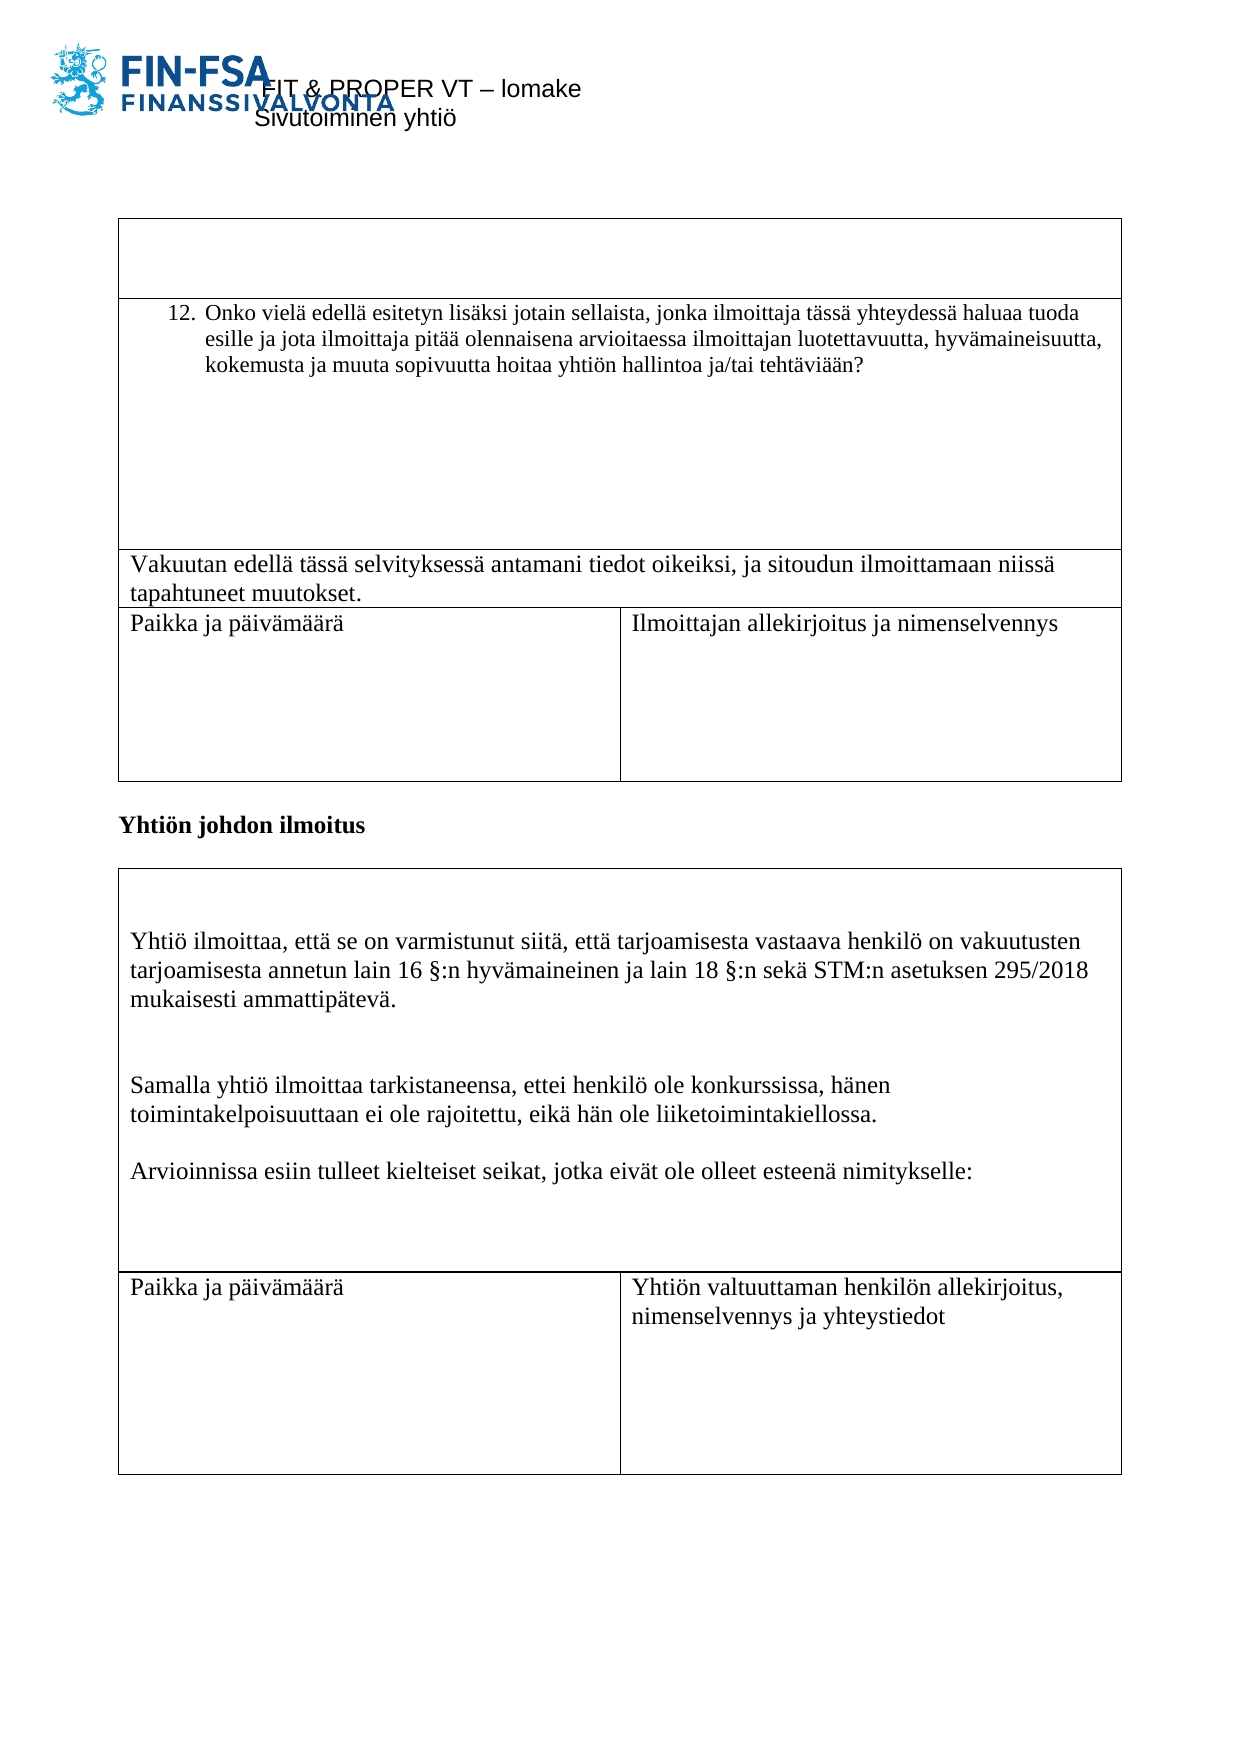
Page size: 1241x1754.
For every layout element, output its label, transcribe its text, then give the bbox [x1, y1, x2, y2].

text Yhtiön johdon ilmoitus [118, 810, 1122, 839]
table_cell Paikka ja päivämäärä [119, 608, 620, 781]
picture [46, 35, 406, 120]
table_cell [119, 219, 1121, 298]
table_cell Yhtiön valtuuttaman henkilön allekirjoitus, nimenselvennys ja yhteystiedot [621, 1273, 1121, 1474]
table_cell Paikka ja päivämäärä [119, 1273, 620, 1474]
table_cell Ilmoittajan allekirjoitus ja nimenselvennys [621, 608, 1121, 781]
table_header Yhtiö ilmoittaa, että se on varmistunut siitä, että tarjoamisesta vastaava henkilö on vakuutusten tarjoamisesta annetun lain 16 §:n hyvämaineinen ja lain 18 §:n sekä STM:n asetuksen 295/2018 mukaisesti ammattipätevä. Samalla yhtiö ilmoittaa tarkistaneensa, ettei henkilö ole konkurssissa, hänen toimintakelpoisuuttaan ei ole rajoitettu, eikä hän ole liiketoimintakiellossa. Arvioinnissa esiin tulleet kielteiset seikat, jotka eivät ole olleet esteenä nimitykselle: [119, 869, 1121, 1271]
table_cell Vakuutan edellä tässä selvityksessä antamani tiedot oikeiksi, ja sitoudun ilmoittamaan niissä tapahtuneet muutokset. [119, 550, 1121, 607]
table_cell Onko vielä edellä esitetyn lisäksi jotain sellaista, jonka ilmoittaja tässä yhteydessä haluaa tuoda esille ja jota ilmoittaja pitää olennaisena arvioitaessa ilmoittajan luotettavuutta, hyvämaineisuutta, kokemusta ja muuta sopivuutta hoitaa yhtiön hallintoa ja/tai tehtäviään? [119, 299, 1121, 548]
